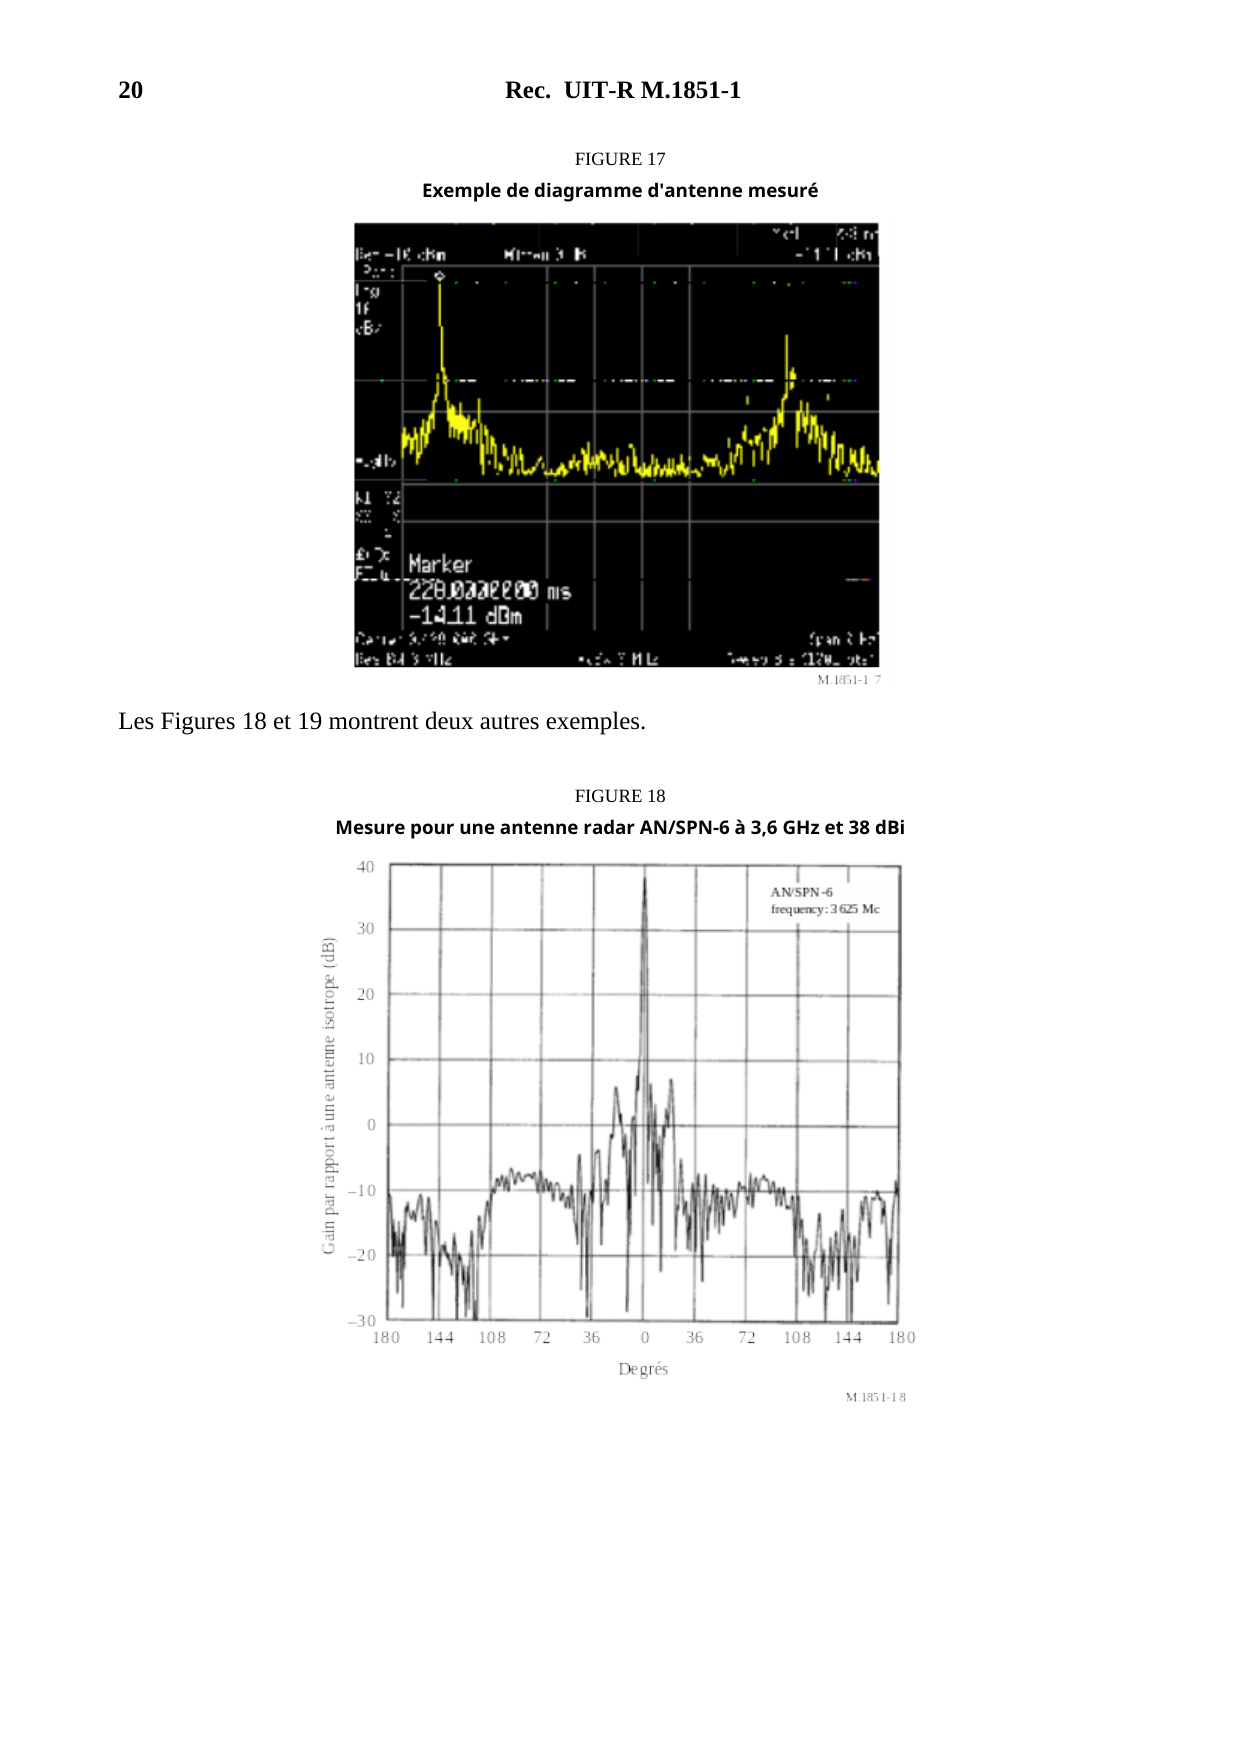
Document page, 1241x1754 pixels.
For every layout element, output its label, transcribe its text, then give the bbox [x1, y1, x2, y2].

text Figure 17 [118, 148, 1122, 169]
text Figure 18 [118, 784, 1122, 806]
title Exemple de diagramme d'antenne mesuré [118, 178, 1122, 203]
text Les Figures 18 et 19 montrent deux autres exemples. [118, 706, 1122, 734]
title Mesure pour une antenne radar AN/SPN-6 à 3,6 GHz et 38 dBi [118, 814, 1122, 840]
